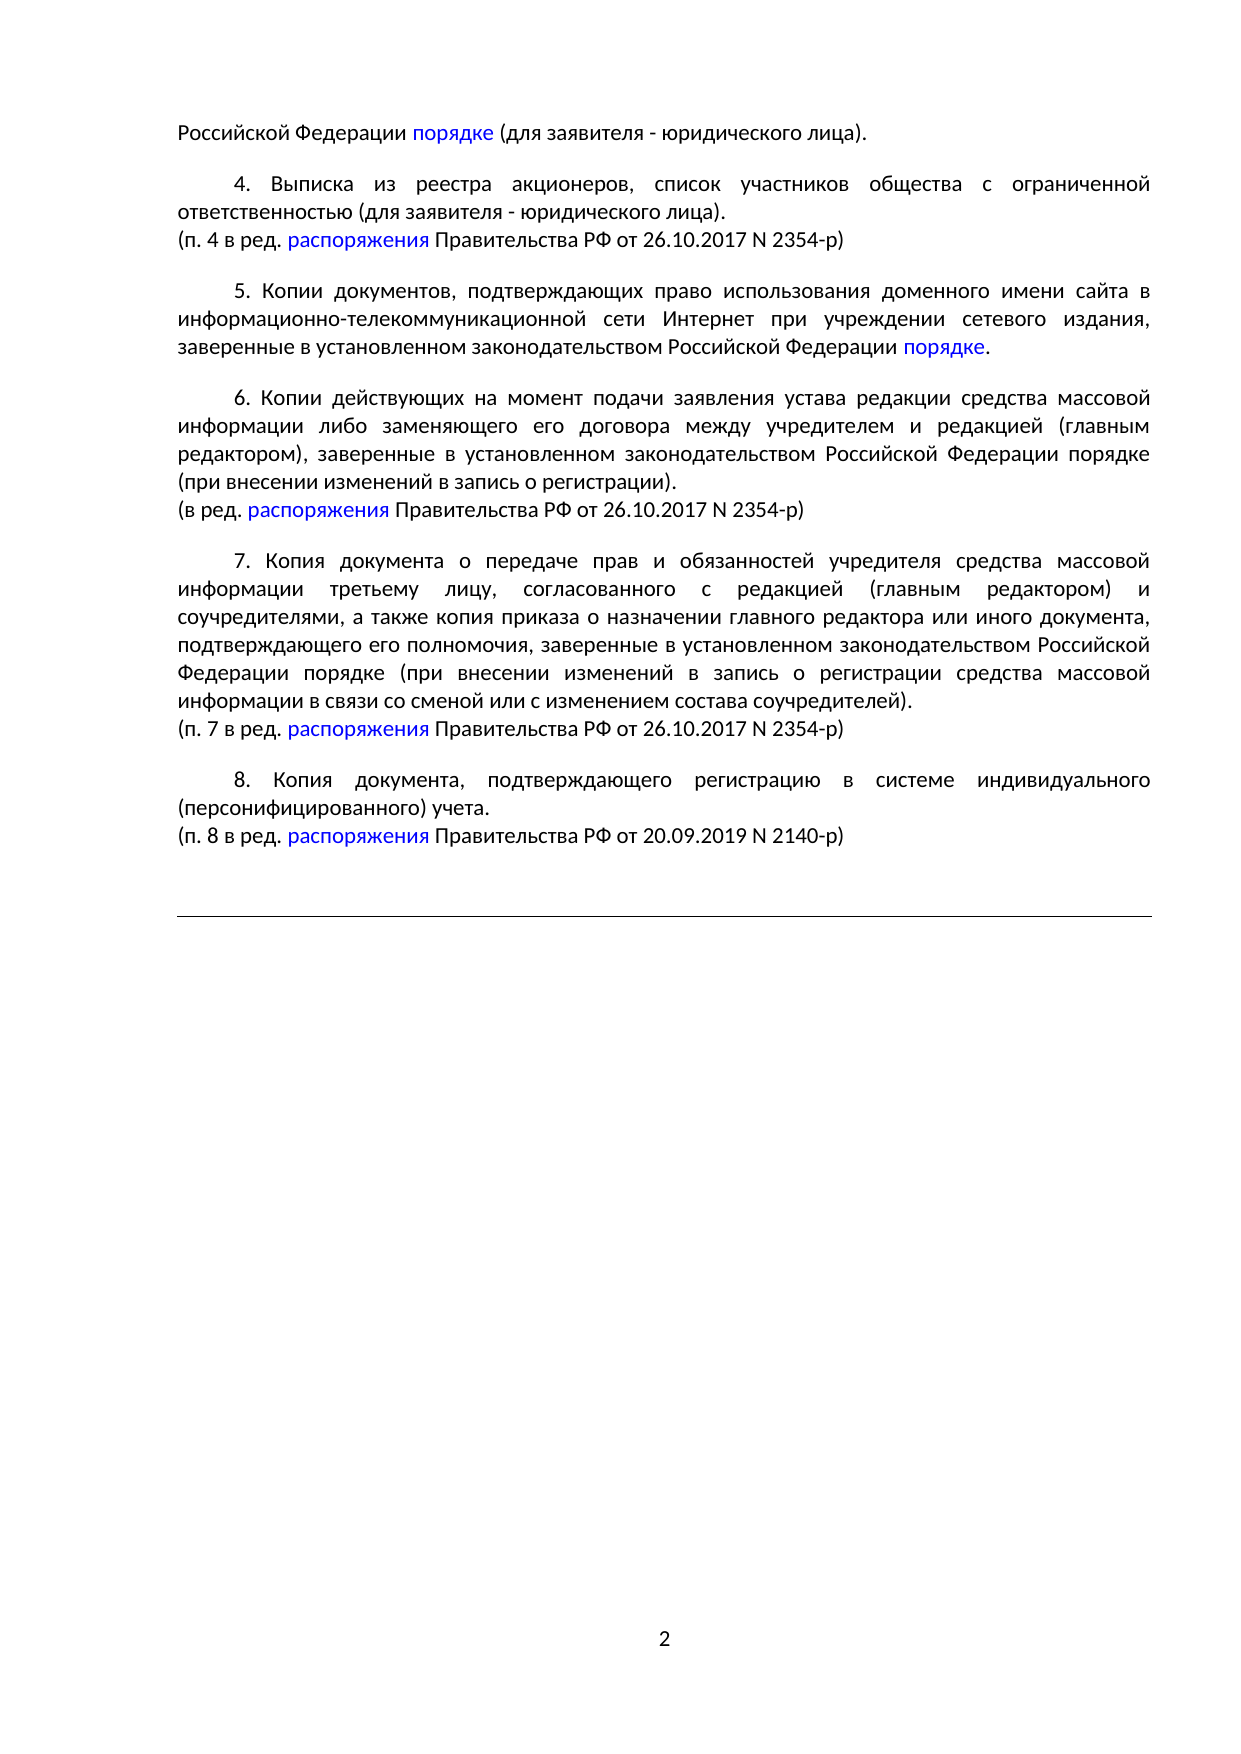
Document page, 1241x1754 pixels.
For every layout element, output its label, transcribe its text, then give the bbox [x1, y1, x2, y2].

text 5. Копии документов, подтверждающих право использования доменного имени сайта в информационно-телекоммуникационной сети Интернет при учреждении сетевого издания, заверенные в установленном законодательством Российской Федерации порядке. [177, 276, 1152, 360]
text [177, 118, 1152, 146]
text 4. Выписка из реестра акционеров, список участников общества с ограниченной ответственностью (для заявителя - юридического лица). [177, 169, 1152, 225]
text (п. 8 в ред. распоряжения Правительства РФ от 20.09.2019 N 2140-р) [177, 821, 1152, 849]
text 8. Копия документа, подтверждающего регистрацию в системе индивидуального (персонифицированного) учета. [177, 765, 1152, 821]
text (в ред. распоряжения Правительства РФ от 26.10.2017 N 2354-р) [177, 495, 1152, 523]
text (п. 7 в ред. распоряжения Правительства РФ от 26.10.2017 N 2354-р) [177, 714, 1152, 742]
text 6. Копии действующих на момент подачи заявления устава редакции средства массовой информации либо заменяющего его договора между учредителем и редакцией (главным редактором), заверенные в установленном законодательством Российской Федерации порядке (при внесении изменений в запись о регистрации). [177, 383, 1152, 495]
text (п. 4 в ред. распоряжения Правительства РФ от 26.10.2017 N 2354-р) [177, 225, 1152, 253]
text 7. Копия документа о передаче прав и обязанностей учредителя средства массовой информации третьему лицу, согласованного с редакцией (главным редактором) и соучредителями, а также копия приказа о назначении главного редактора или иного документа, подтверждающего его полномочия, заверенные в установленном законодательством Российской Федерации порядке (при внесении изменений в запись о регистрации средства массовой информации в связи со сменой или с изменением состава соучредителей). [177, 546, 1152, 714]
